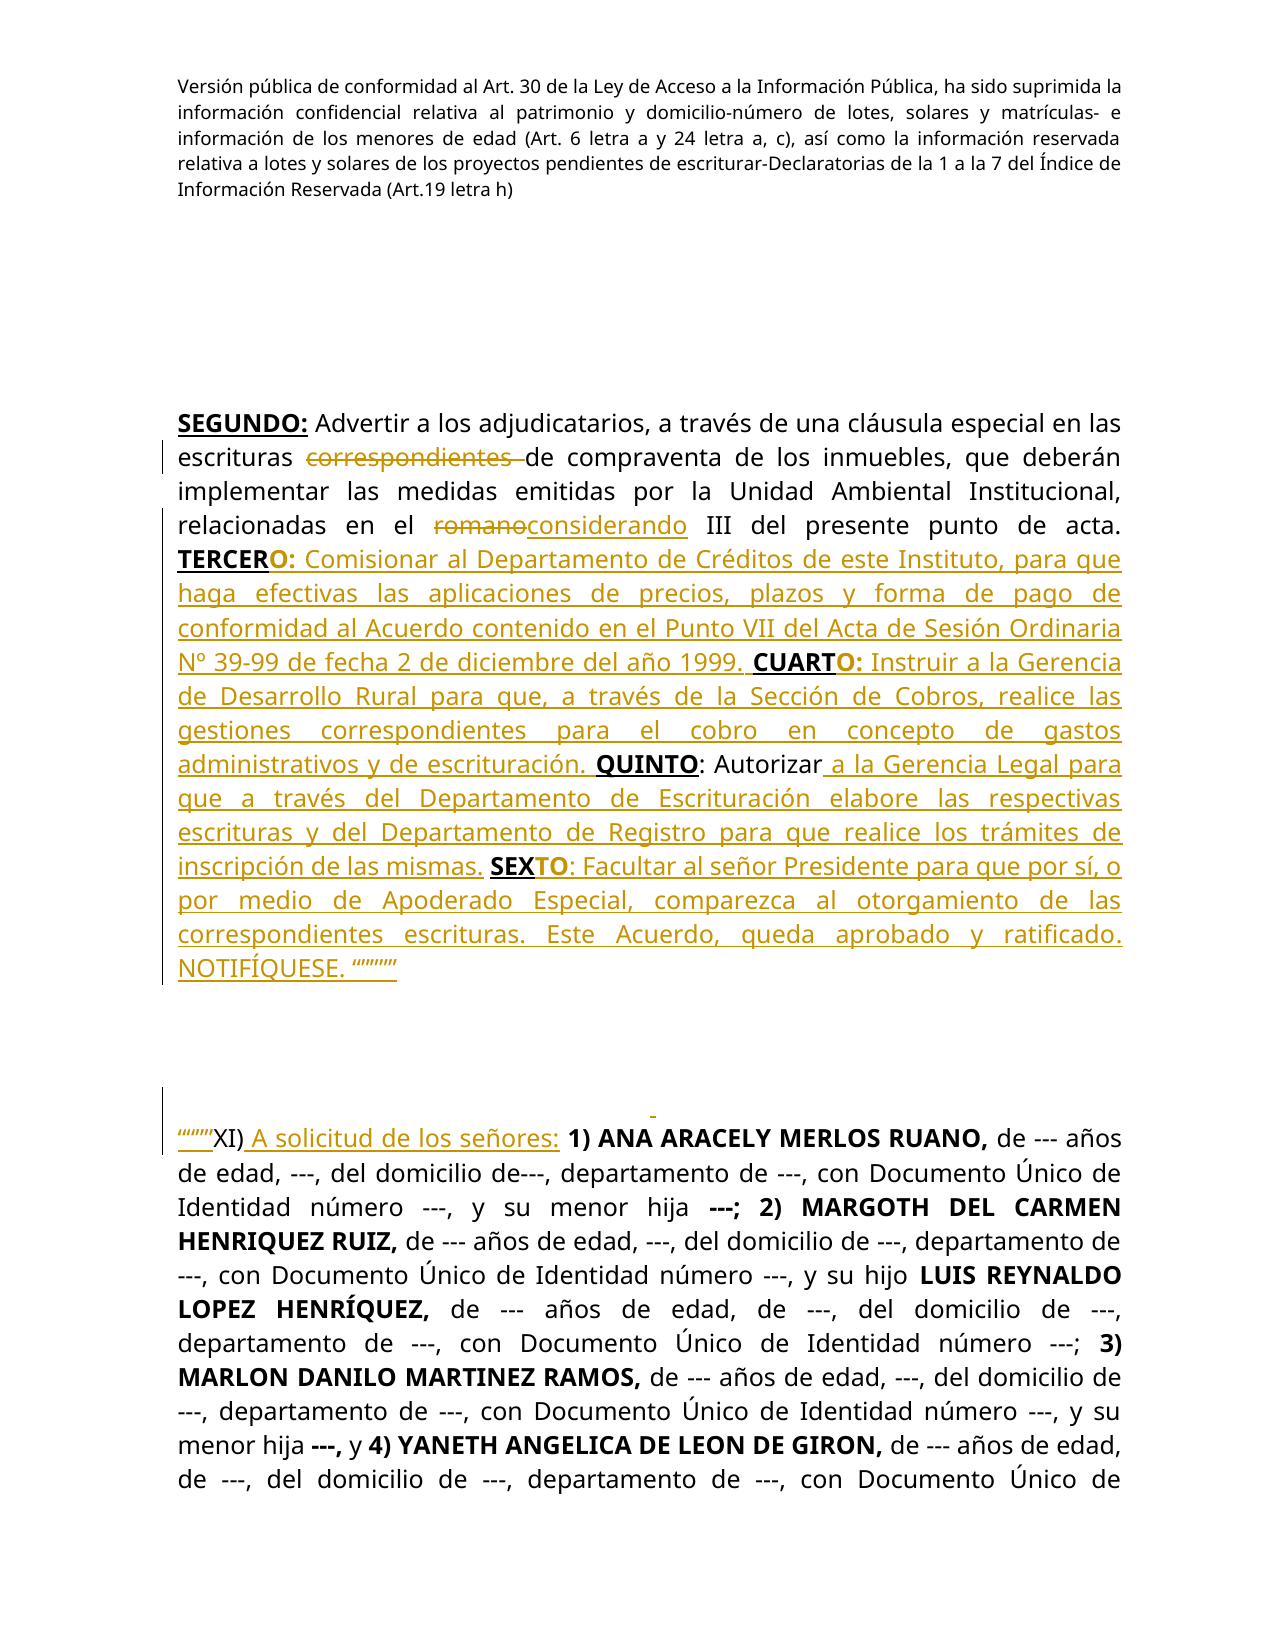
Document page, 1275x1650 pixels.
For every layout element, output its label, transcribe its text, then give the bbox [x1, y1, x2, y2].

text SEGUNDO: Advertir a los adjudicatarios, a través de una cláusula especial en las escrituras de compraventa de los inmuebles, que deberán implementar las medidas emitidas por la Unidad Ambiental Institucional, relacionadas en el III del presente punto de acta. TERCERCUARTQUINTO: Autorizar SEX [177, 913, 1122, 946]
text SEGUNDO: Advertir a los adjudicatarios, a través de una cláusula especial en las escrituras de compraventa de los inmuebles, que deberán implementar las medidas emitidas por la Unidad Ambiental Institucional, relacionadas en el III del presente punto de acta. TERCERCUARTQUINTO: Autorizar SEX [177, 844, 1122, 912]
text SEGUNDO: Advertir a los adjudicatarios, a través de una cláusula especial en las escrituras de compraventa de los inmuebles, que deberán implementar las medidas emitidas por la Unidad Ambiental Institucional, relacionadas en el III del presente punto de acta. TERCERCUARTQUINTO: Autorizar SEX [177, 708, 1122, 741]
text SEGUNDO: Advertir a los adjudicatarios, a través de una cláusula especial en las escrituras de compraventa de los inmuebles, que deberán implementar las medidas emitidas por la Unidad Ambiental Institucional, relacionadas en el III del presente punto de acta. TERCERCUARTQUINTO: Autorizar SEX [177, 406, 1122, 571]
text SEGUNDO: Advertir a los adjudicatarios, a través de una cláusula especial en las escrituras de compraventa de los inmuebles, que deberán implementar las medidas emitidas por la Unidad Ambiental Institucional, relacionadas en el III del presente punto de acta. TERCERCUARTQUINTO: Autorizar SEX [177, 742, 1122, 809]
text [177, 1121, 1122, 1496]
text SEGUNDO: Advertir a los adjudicatarios, a través de una cláusula especial en las escrituras de compraventa de los inmuebles, que deberán implementar las medidas emitidas por la Unidad Ambiental Institucional, relacionadas en el III del presente punto de acta. TERCERCUARTQUINTO: Autorizar SEX [177, 606, 1122, 639]
text SEGUNDO: Advertir a los adjudicatarios, a través de una cláusula especial en las escrituras de compraventa de los inmuebles, que deberán implementar las medidas emitidas por la Unidad Ambiental Institucional, relacionadas en el III del presente punto de acta. TERCERCUARTQUINTO: Autorizar SEX [177, 573, 1122, 605]
text SEGUNDO: Advertir a los adjudicatarios, a través de una cláusula especial en las escrituras de compraventa de los inmuebles, que deberán implementar las medidas emitidas por la Unidad Ambiental Institucional, relacionadas en el III del presente punto de acta. TERCERCUARTQUINTO: Autorizar SEX [177, 674, 1122, 707]
text SEGUNDO: Advertir a los adjudicatarios, a través de una cláusula especial en las escrituras de compraventa de los inmuebles, que deberán implementar las medidas emitidas por la Unidad Ambiental Institucional, relacionadas en el III del presente punto de acta. TERCERCUARTQUINTO: Autorizar SEX [177, 810, 1122, 843]
text SEGUNDO: Advertir a los adjudicatarios, a través de una cláusula especial en las escrituras de compraventa de los inmuebles, que deberán implementar las medidas emitidas por la Unidad Ambiental Institucional, relacionadas en el III del presente punto de acta. TERCERCUARTQUINTO: Autorizar SEX [177, 947, 1122, 985]
text SEGUNDO: Advertir a los adjudicatarios, a través de una cláusula especial en las escrituras de compraventa de los inmuebles, que deberán implementar las medidas emitidas por la Unidad Ambiental Institucional, relacionadas en el III del presente punto de acta. TERCERCUARTQUINTO: Autorizar SEX [177, 640, 1122, 673]
